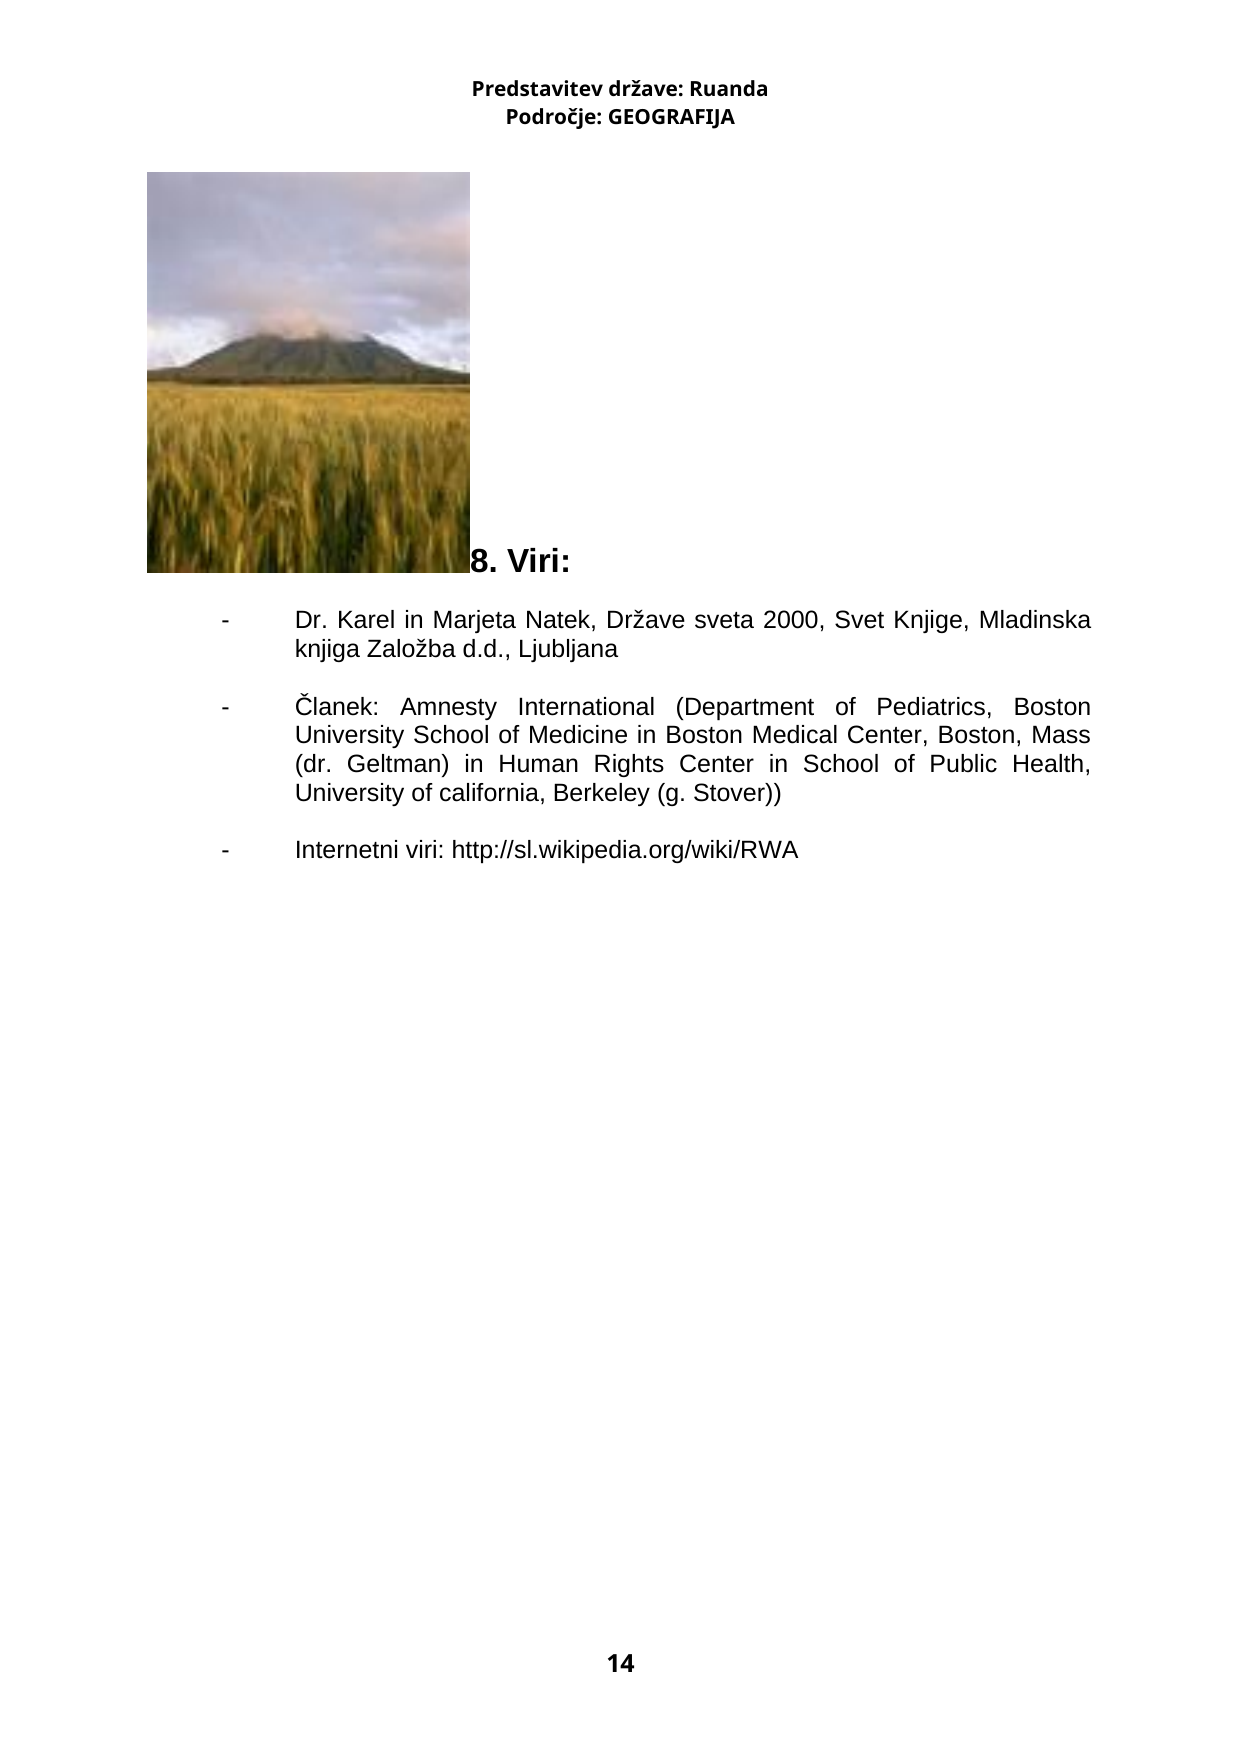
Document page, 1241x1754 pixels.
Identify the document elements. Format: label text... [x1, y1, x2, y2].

text - Internetni viri: http://sl.wikipedia.org/wiki/RWA [221, 835, 1092, 864]
text - Dr. Karel in Marjeta Natek, Države sveta 2000, Svet Knjige, Mladinska knjiga Založba d.d., Ljubljana [221, 605, 1092, 663]
text - Članek: Amnesty International (Department of Pediatrics, Boston University School of Medicine in Boston Medical Center, Boston, Mass (dr. Geltman) in Human Rights Center in School of Public Health, University of california, Berkeley (g. Stover)) [221, 692, 1092, 807]
picture [147, 172, 470, 573]
